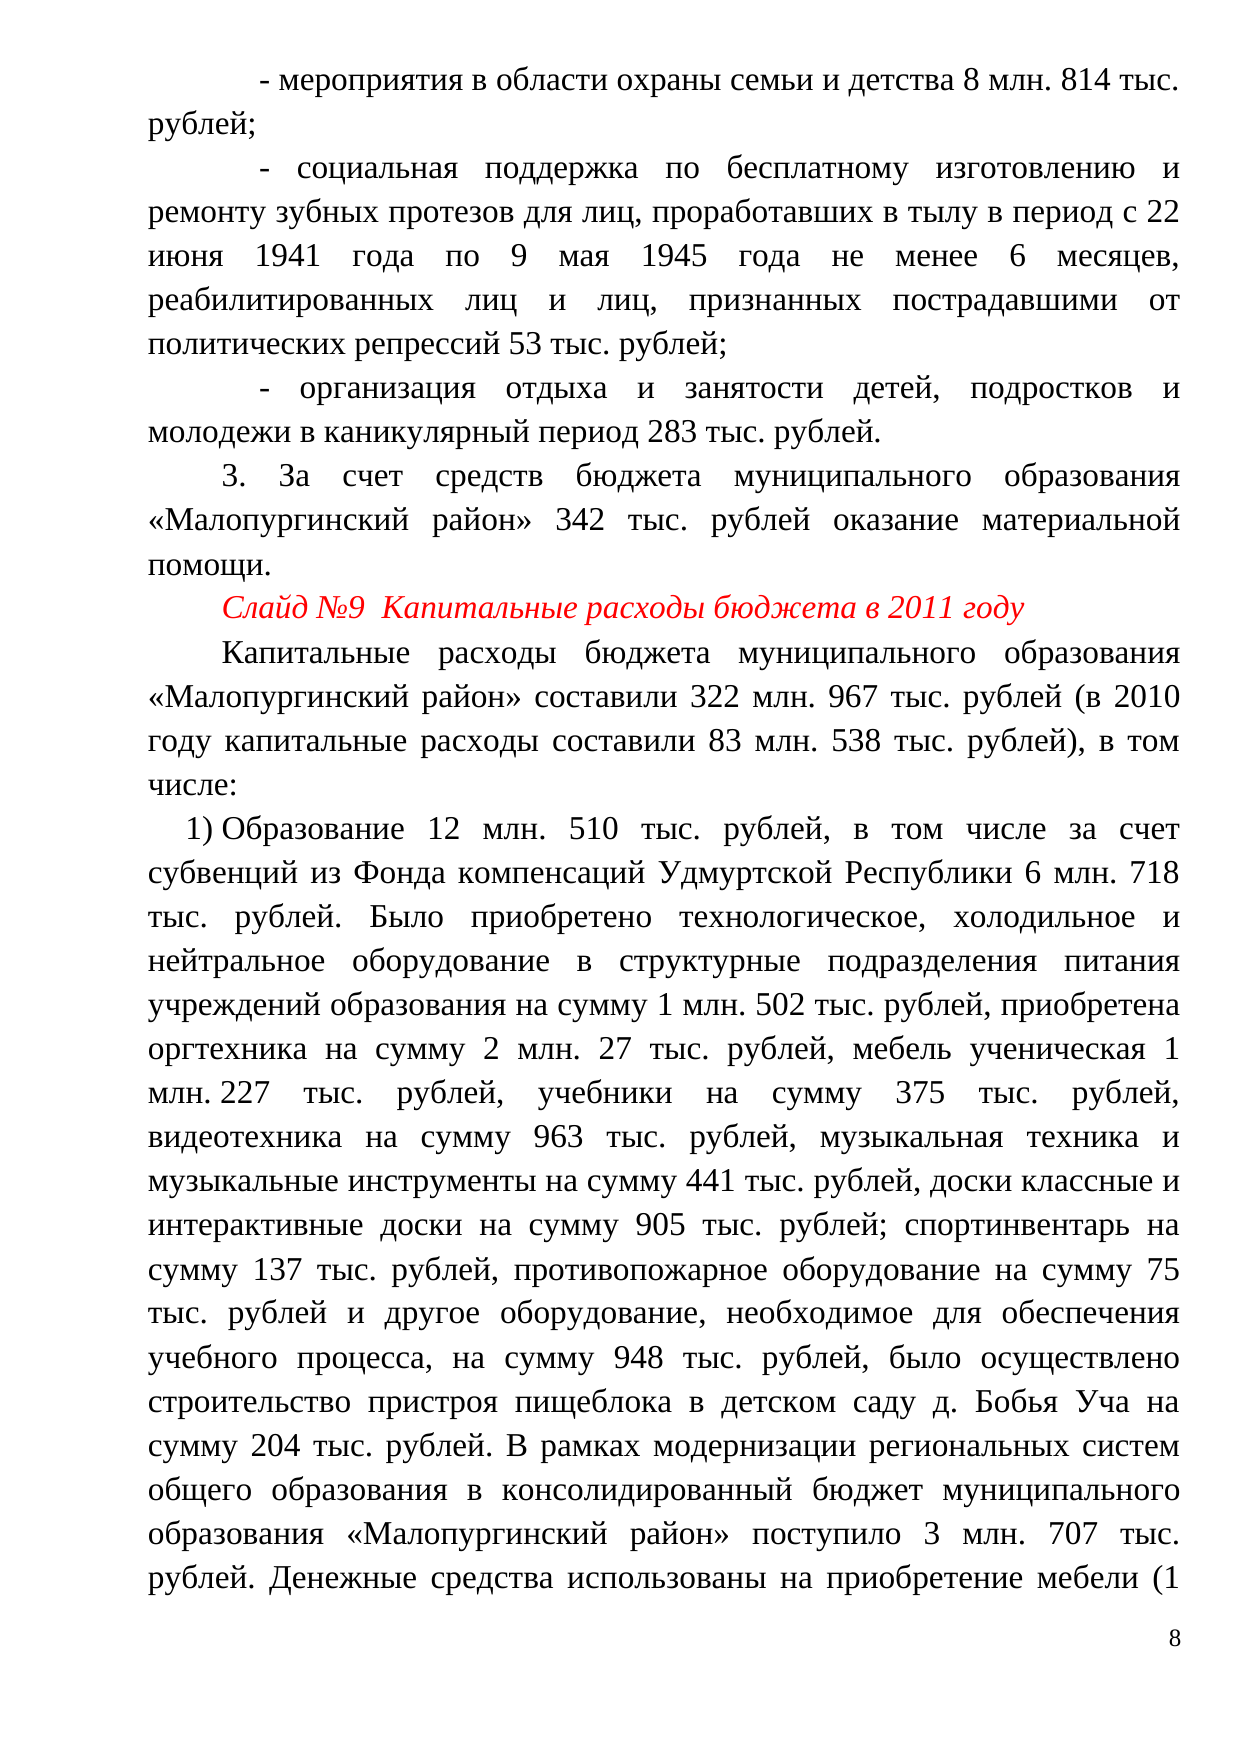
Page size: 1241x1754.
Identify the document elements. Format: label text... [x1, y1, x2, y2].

text - мероприятия в области охраны семьи и детства 8 млн. 814 тыс. рублей; [148, 59, 1181, 141]
text - организация отдыха и занятости детей, подростков и молодежи в каникулярный период 283 тыс. рублей. [148, 367, 1181, 450]
text Слайд №9 Капитальные расходы бюджета в 2011 году [148, 588, 1181, 626]
text Капитальные расходы бюджета муниципального образования «Малопургинский район» составили 322 млн. 967 тыс. рублей (в 2010 году капитальные расходы составили 83 млн. 538 тыс. рублей), в том числе: [148, 632, 1181, 802]
text - социальная поддержка по бесплатному изготовлению и ремонту зубных протезов для лиц, проработавших в тылу в период с 22 июня 1941 года по 9 мая 1945 года не менее 6 месяцев, реабилитированных лиц и лиц, признанных пострадавшими от политических репрессий 53 тыс. рублей; [148, 147, 1181, 362]
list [148, 808, 1181, 1596]
text 3. За счет средств бюджета муниципального образования «Малопургинский район» 342 тыс. рублей оказание материальной помощи. [148, 456, 1181, 582]
